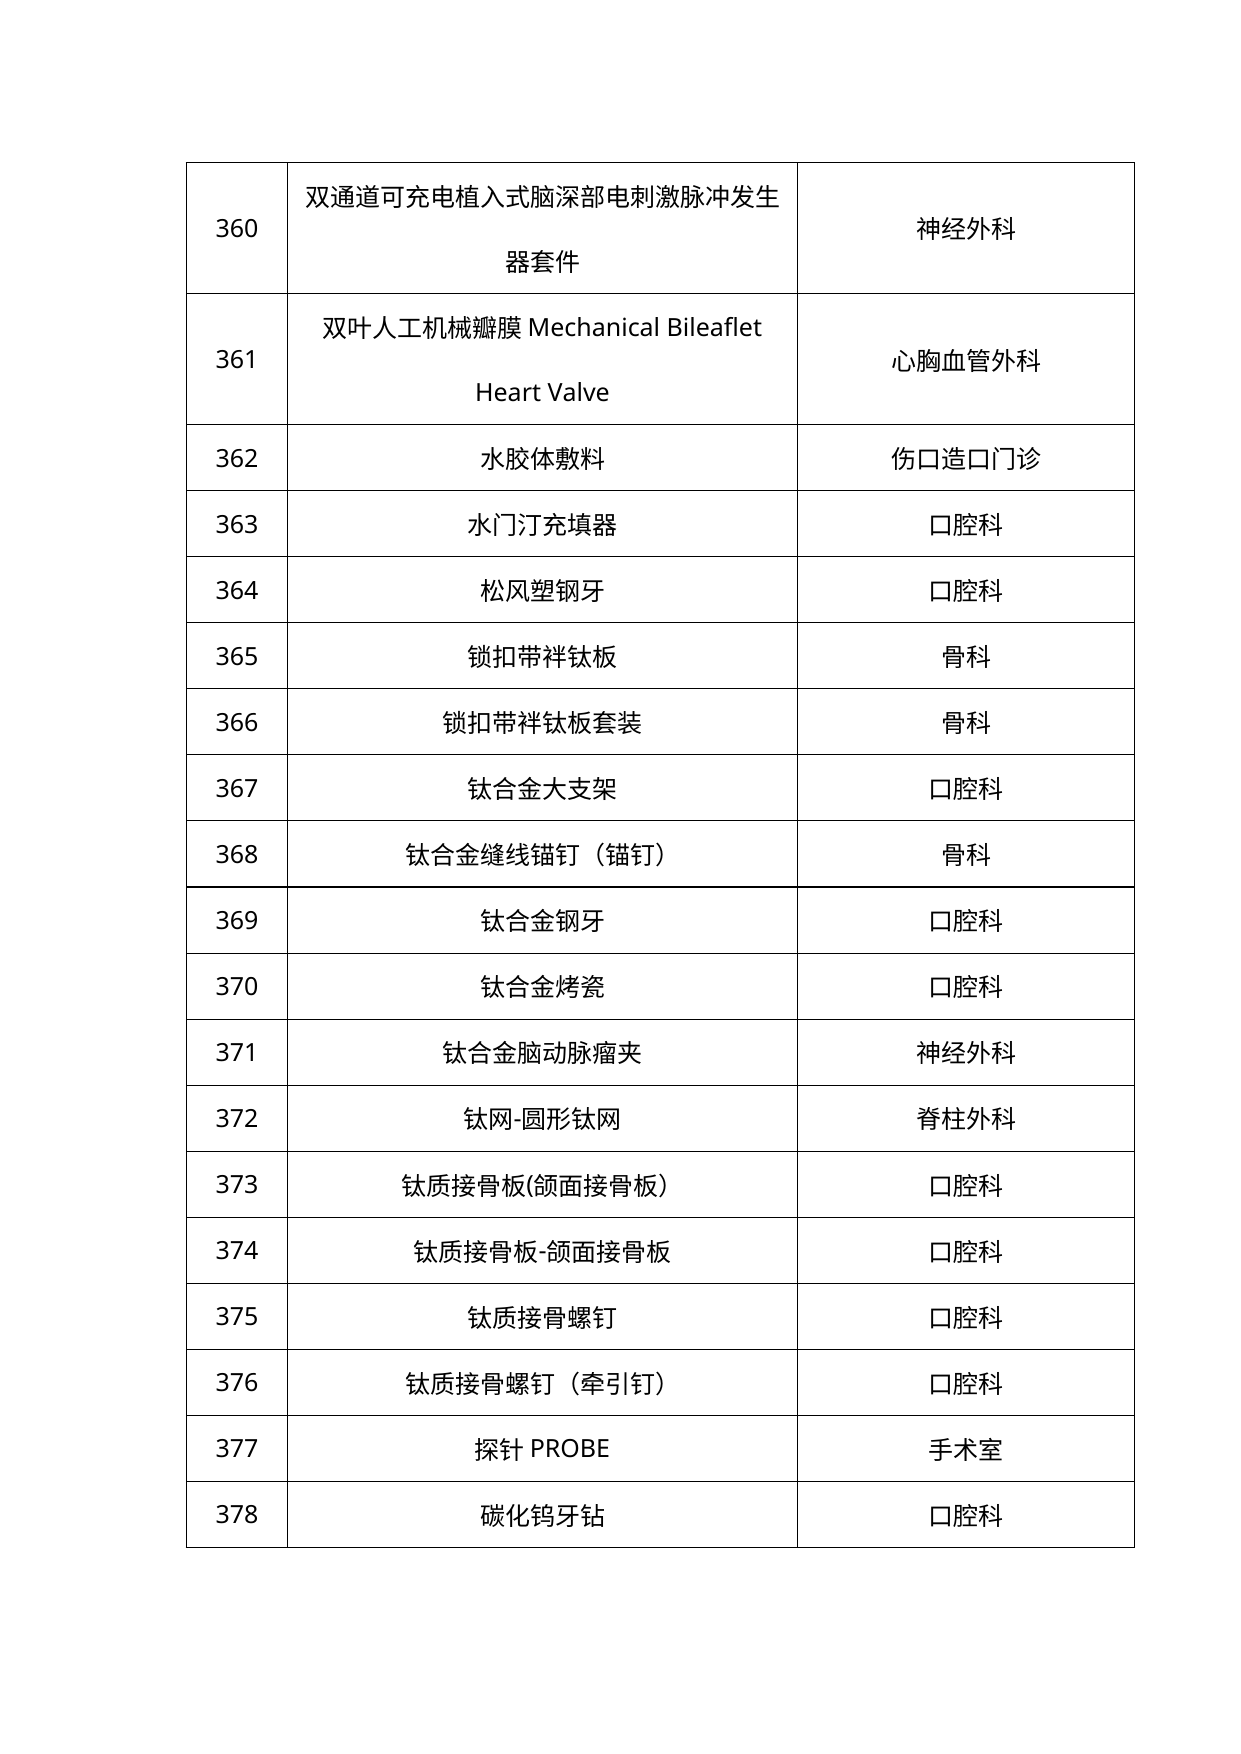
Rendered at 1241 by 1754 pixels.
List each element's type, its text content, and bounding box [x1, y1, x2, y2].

table_cell 口腔科 [798, 491, 1134, 556]
table_cell 口腔科 [798, 557, 1134, 622]
table_cell 神经外科 [798, 1020, 1134, 1084]
table_cell 钛合金缝线锚钉（锚钉） [288, 821, 797, 886]
table_cell 口腔科 [798, 1482, 1134, 1547]
table_cell 373 [187, 1152, 287, 1217]
table_cell 377 [187, 1416, 287, 1481]
table_cell 口腔科 [798, 954, 1134, 1018]
table_cell 钛质接骨螺钉 [288, 1284, 797, 1349]
table_cell 碳化钨牙钻 [288, 1482, 797, 1547]
table_cell 368 [187, 821, 287, 886]
table_cell 骨科 [798, 623, 1134, 688]
table_cell 376 [187, 1350, 287, 1415]
table_cell 口腔科 [798, 1350, 1134, 1415]
table_cell 双叶人工机械瓣膜Mechanical Bileaflet Heart Valve [288, 294, 797, 424]
table_cell 366 [187, 689, 287, 754]
table_cell 锁扣带袢钛板 [288, 623, 797, 688]
table_cell 口腔科 [798, 1152, 1134, 1217]
table_cell 371 [187, 1020, 287, 1084]
table_cell 374 [187, 1218, 287, 1283]
table_cell 神经外科 [798, 163, 1134, 293]
table_cell 367 [187, 755, 287, 820]
table_cell 水门汀充填器 [288, 491, 797, 556]
table_cell 360 [187, 163, 287, 293]
table_cell 伤口造口门诊 [798, 425, 1134, 490]
table_cell 362 [187, 425, 287, 490]
table_cell 手术室 [798, 1416, 1134, 1481]
table_cell 363 [187, 491, 287, 556]
table_cell 375 [187, 1284, 287, 1349]
table_cell 口腔科 [798, 888, 1134, 952]
table_cell 口腔科 [798, 1284, 1134, 1349]
table_cell 骨科 [798, 821, 1134, 886]
table_cell 钛网-圆形钛网 [288, 1086, 797, 1151]
table_cell 双通道可充电植入式脑深部电刺激脉冲发生器套件 [288, 163, 797, 293]
table_cell 钛质接骨螺钉（牵引钉） [288, 1350, 797, 1415]
table_cell 369 [187, 888, 287, 952]
table_cell 365 [187, 623, 287, 688]
table_cell 钛合金脑动脉瘤夹 [288, 1020, 797, 1084]
table_cell 探针PROBE [288, 1416, 797, 1481]
table_cell 骨科 [798, 689, 1134, 754]
table_cell 钛合金烤瓷 [288, 954, 797, 1018]
table_cell 378 [187, 1482, 287, 1547]
table_cell 口腔科 [798, 755, 1134, 820]
table_cell 水胶体敷料 [288, 425, 797, 490]
table_cell 372 [187, 1086, 287, 1151]
table_cell 脊柱外科 [798, 1086, 1134, 1151]
table_cell 锁扣带袢钛板套装 [288, 689, 797, 754]
table_cell 钛合金大支架 [288, 755, 797, 820]
table_cell 口腔科 [798, 1218, 1134, 1283]
table_cell 361 [187, 294, 287, 424]
table_cell 钛质接骨板(颌面接骨板） [288, 1152, 797, 1217]
table_cell 364 [187, 557, 287, 622]
table_cell 钛质接骨板-颌面接骨板 [288, 1218, 797, 1283]
table_cell 370 [187, 954, 287, 1018]
table_cell 松风塑钢牙 [288, 557, 797, 622]
table_cell 心胸血管外科 [798, 294, 1134, 424]
table_cell 钛合金钢牙 [288, 888, 797, 952]
